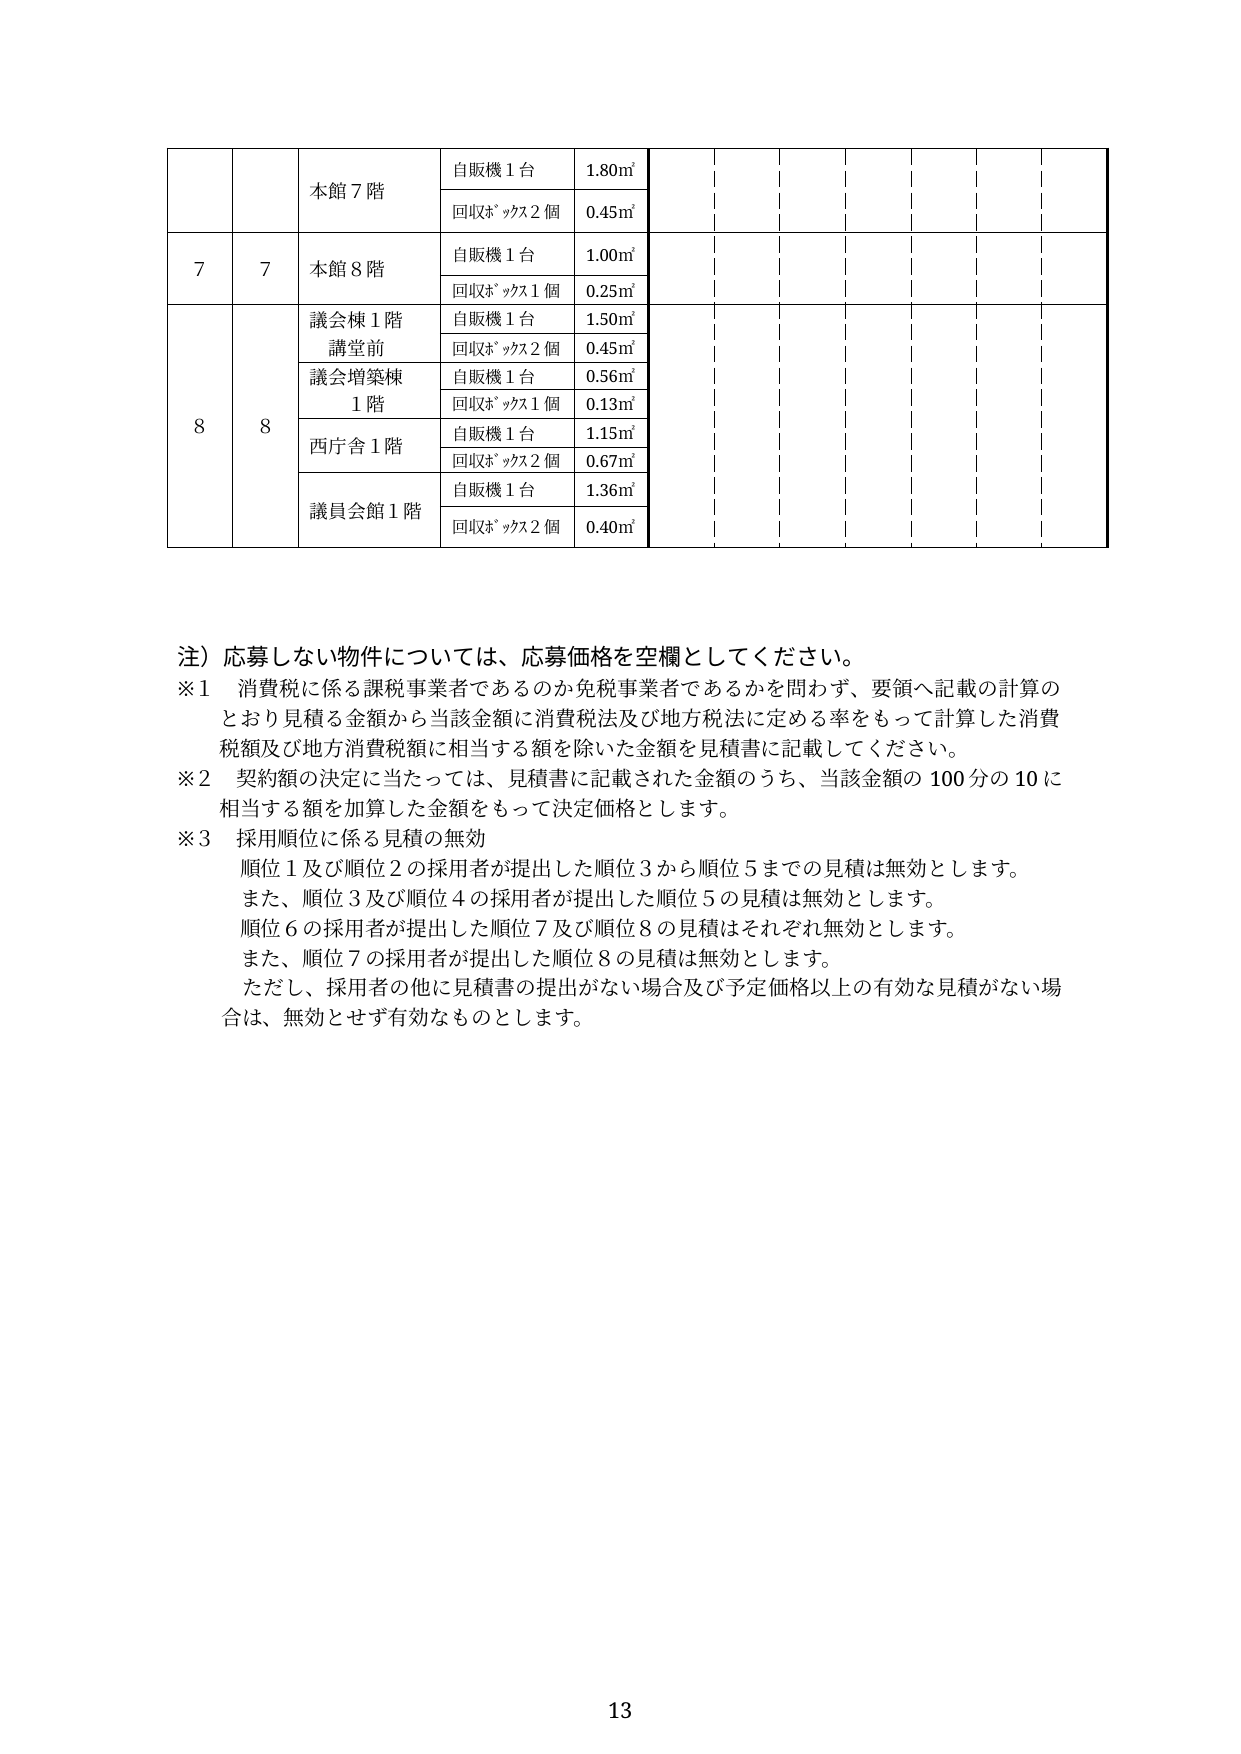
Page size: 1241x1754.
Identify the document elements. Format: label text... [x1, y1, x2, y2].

table_cell 自販機１台 [441, 363, 574, 389]
table_cell ７ [168, 233, 232, 304]
text また、順位３及び順位４の採用者が提出した順位５の見積は無効とします。 [177, 882, 1063, 912]
table_cell 議会棟１階 講堂前 [299, 305, 440, 362]
table_cell 1.36㎡ [575, 473, 647, 506]
table_cell ８ [233, 305, 298, 547]
text ※１ 消費税に係る課税事業者であるのか免税事業者であるかを問わず、要領へ記載の計算のとおり見積る金額から当該金額に消費税法及び地方税法に定める率をもって計算した消費税額及び地方消費税額に相当する額を除いた金額を見積書に記載してください。 [177, 672, 1063, 762]
table_cell [650, 233, 714, 304]
table_cell [780, 149, 845, 232]
table_cell [911, 305, 976, 547]
table_cell [845, 149, 911, 232]
table_cell [714, 149, 780, 232]
table_cell 1.00㎡ [575, 233, 647, 275]
table_cell 自販機１台 [441, 305, 574, 332]
table_cell 西庁舎１階 [299, 419, 440, 472]
table_cell 自販機１台 [441, 149, 574, 189]
text ※２ 契約額の決定に当たっては、見積書に記載された金額のうち、当該金額の100分の10に相当する額を加算した金額をもって決定価格とします。 [177, 762, 1063, 822]
table_cell 議会増築棟 １階 [299, 363, 440, 418]
table_cell 回収ﾎﾞｯｸｽ２個 [441, 334, 574, 362]
table_cell 1.80㎡ [575, 149, 647, 189]
table_cell 本館７階 [299, 149, 440, 232]
table_cell 回収ﾎﾞｯｸｽ２個 [441, 190, 574, 232]
text ※３ 採用順位に係る見積の無効 [177, 822, 1063, 852]
table_cell [845, 233, 911, 304]
table_cell 1.50㎡ [575, 305, 647, 332]
table_cell [1042, 149, 1106, 232]
table_cell 0.25㎡ [575, 276, 647, 304]
table_cell 自販機１台 [441, 419, 574, 447]
table_cell [650, 305, 714, 547]
table_cell [780, 305, 845, 547]
table_cell 回収ﾎﾞｯｸｽ２個 [441, 507, 574, 547]
text 順位１及び順位２の採用者が提出した順位３から順位５までの見積は無効とします。 [177, 852, 1063, 882]
table_cell 1.15㎡ [575, 419, 647, 447]
table_cell 0.45㎡ [575, 334, 647, 362]
table_cell ８ [168, 305, 232, 547]
table_cell [1042, 233, 1106, 304]
table_cell 自販機１台 [441, 233, 574, 275]
table_cell 0.13㎡ [575, 390, 647, 418]
text また、順位７の採用者が提出した順位８の見積は無効とします。 [177, 942, 1063, 972]
table_cell 本館８階 [299, 233, 440, 304]
table_cell [714, 233, 780, 304]
table_cell 0.45㎡ [575, 190, 647, 232]
table_cell [911, 149, 976, 232]
table_cell [911, 233, 976, 304]
table_cell [714, 305, 780, 547]
table_cell [845, 305, 911, 547]
table_cell [976, 233, 1042, 304]
table_cell 議員会館１階 [299, 473, 440, 547]
table_cell [976, 149, 1042, 232]
table_cell 回収ﾎﾞｯｸｽ１個 [441, 276, 574, 304]
table_cell 0.40㎡ [575, 507, 647, 547]
table_cell 0.67㎡ [575, 448, 647, 472]
text ただし、採用者の他に見積書の提出がない場合及び予定価格以上の有効な見積がない場合は、無効とせず有効なものとします。 [221, 972, 1063, 1032]
table_cell [976, 305, 1042, 547]
table_cell 自販機１台 [441, 473, 574, 506]
table_cell 0.56㎡ [575, 363, 647, 389]
table_cell [780, 233, 845, 304]
text 順位６の採用者が提出した順位７及び順位８の見積はそれぞれ無効とします。 [177, 912, 1063, 942]
table_cell 回収ﾎﾞｯｸｽ２個 [441, 448, 574, 472]
table_cell ７ [233, 233, 298, 304]
table_cell [1042, 305, 1106, 547]
table_cell 回収ﾎﾞｯｸｽ１個 [441, 390, 574, 418]
text 注）応募しない物件については、応募価格を空欄としてください。 [177, 639, 1063, 672]
table_cell [650, 149, 714, 232]
